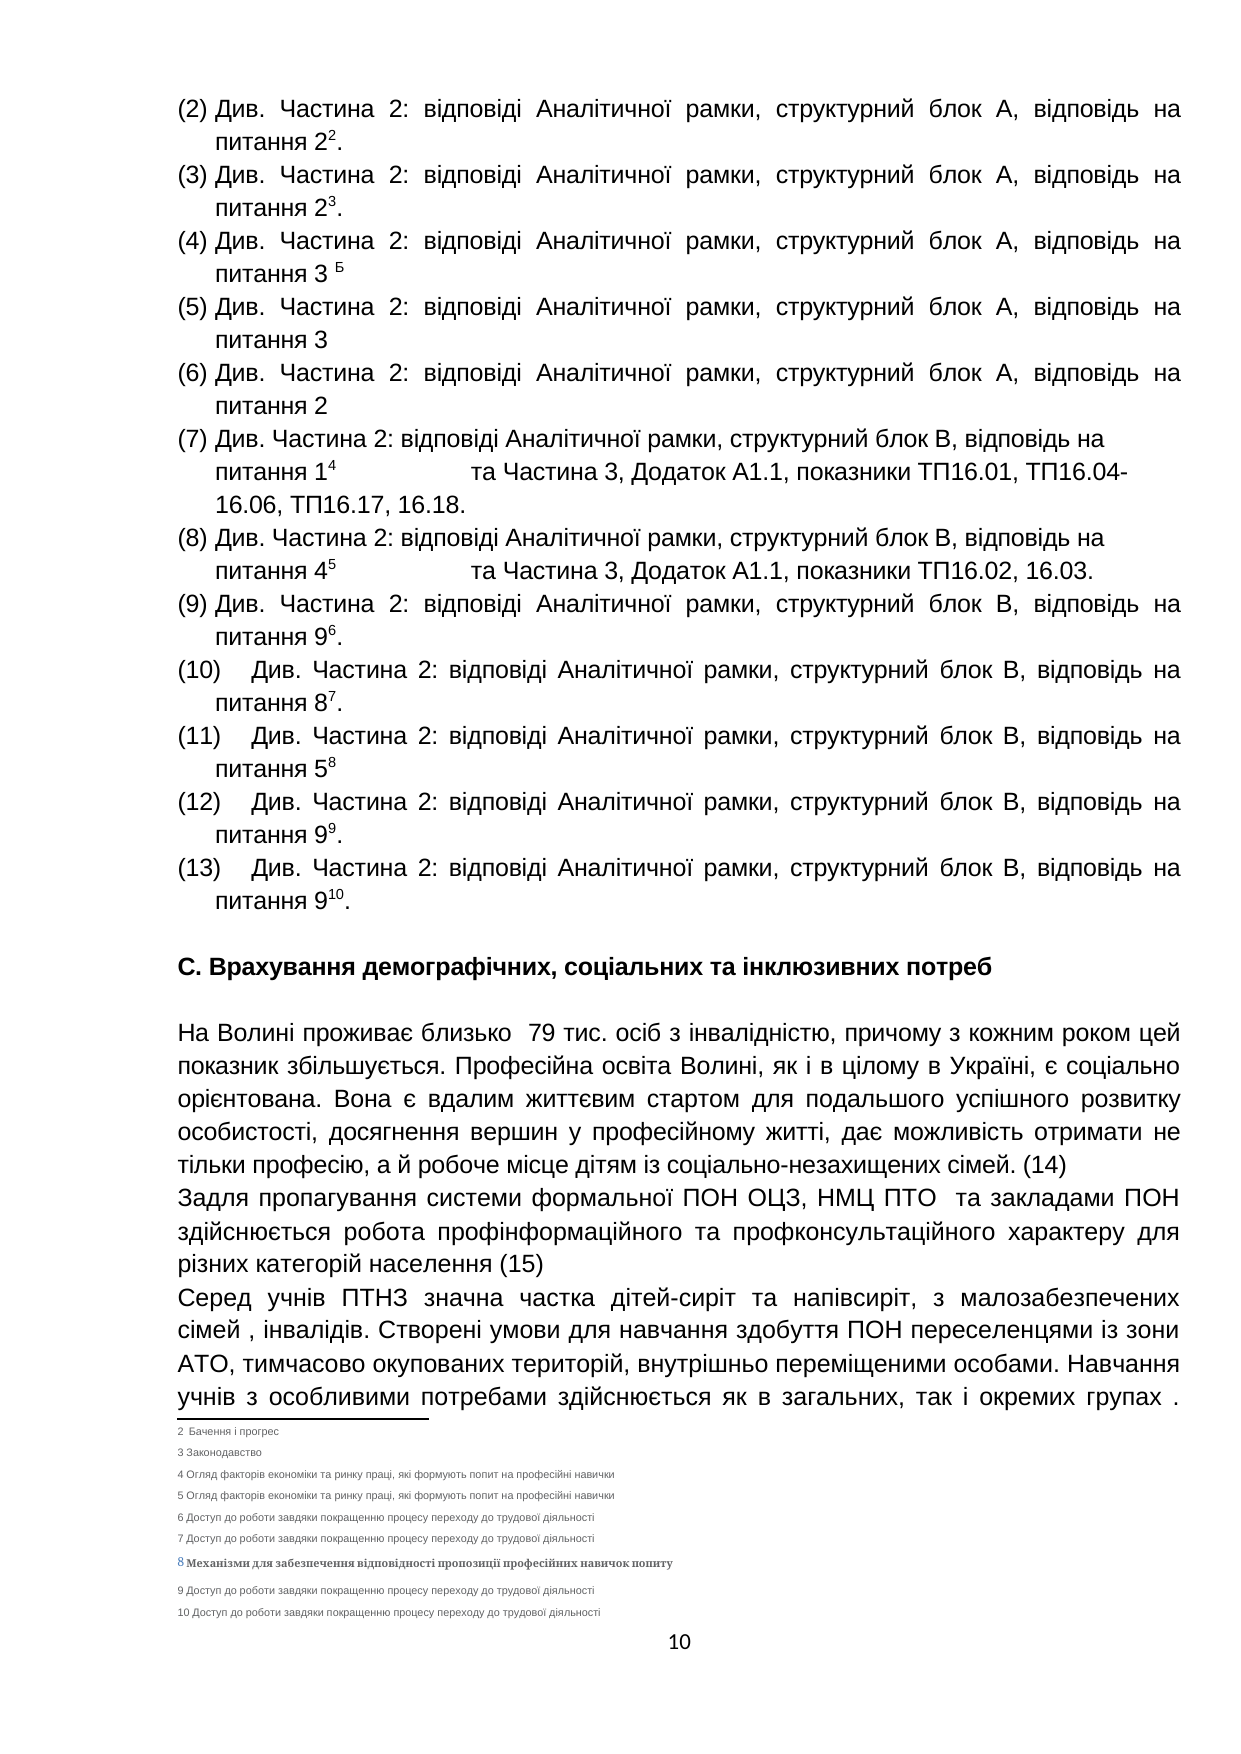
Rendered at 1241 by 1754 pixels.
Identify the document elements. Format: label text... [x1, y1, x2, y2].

list Див. Частина 2: відповіді Аналітичної рамки, структурний блок В, відповідь на питання 9. [177, 589, 1181, 651]
list Див. Частина 2: відповіді Аналітичної рамки, структурний блок А, відповідь на питання 2 [177, 358, 1181, 420]
list Див. Частина 2: відповіді Аналітичної рамки, структурний блок А, відповідь на питання 3 Б [177, 226, 1181, 288]
list Див. Частина 2: відповіді Аналітичної рамки, структурний блок В, відповідь на питання 4 та Частина 3, Додаток А1.1, показники ТП16.02, 16.03. [177, 523, 1181, 585]
list Див. Частина 2: відповіді Аналітичної рамки, структурний блок В, відповідь на питання 1 та Частина 3, Додаток А1.1, показники ТП16.01, ТП16.04-16.06, ТП16.17, 16.18. [177, 424, 1181, 519]
text На Волині проживає близько 79 тис. осіб з інвалідністю, причому з кожним роком цей показник збільшується. Професійна освіта Волині, як і в цілому в Україні, є соціально орієнтована. Вона є вдалим життєвим стартом для подальшого успішного розвитку особистості, досягнення вершин у професійному житті, дає можливість отримати не тільки професію, а й робоче місце дітям із соціально-незахищених сімей. (14) [177, 1018, 1181, 1179]
list Див. Частина 2: відповіді Аналітичної рамки, структурний блок А, відповідь на питання 3 [177, 292, 1181, 354]
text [177, 1282, 1181, 1410]
list Див. Частина 2: відповіді Аналітичної рамки, структурний блок А, відповідь на питання 2. [177, 160, 1181, 222]
list Див. Частина 2: відповіді Аналітичної рамки, структурний блок В, відповідь на питання 9. [177, 787, 1181, 849]
list Див. Частина 2: відповіді Аналітичної рамки, структурний блок А, відповідь на питання 2. [177, 94, 1181, 156]
text С. Врахування демографічних, соціальних та інклюзивних потреб [177, 952, 1181, 981]
list Див. Частина 2: відповіді Аналітичної рамки, структурний блок В, відповідь на питання 5 [177, 721, 1181, 783]
list Див. Частина 2: відповіді Аналітичної рамки, структурний блок В, відповідь на питання 8. [177, 655, 1181, 717]
text Задля пропагування системи формальної ПОН ОЦЗ, НМЦ ПТО та закладами ПОН здійснюється робота профінформаційного та профконсультаційного характеру для різних категорій населення (15) [177, 1183, 1181, 1278]
list Див. Частина 2: відповіді Аналітичної рамки, структурний блок В, відповідь на питання 9. [177, 853, 1181, 915]
